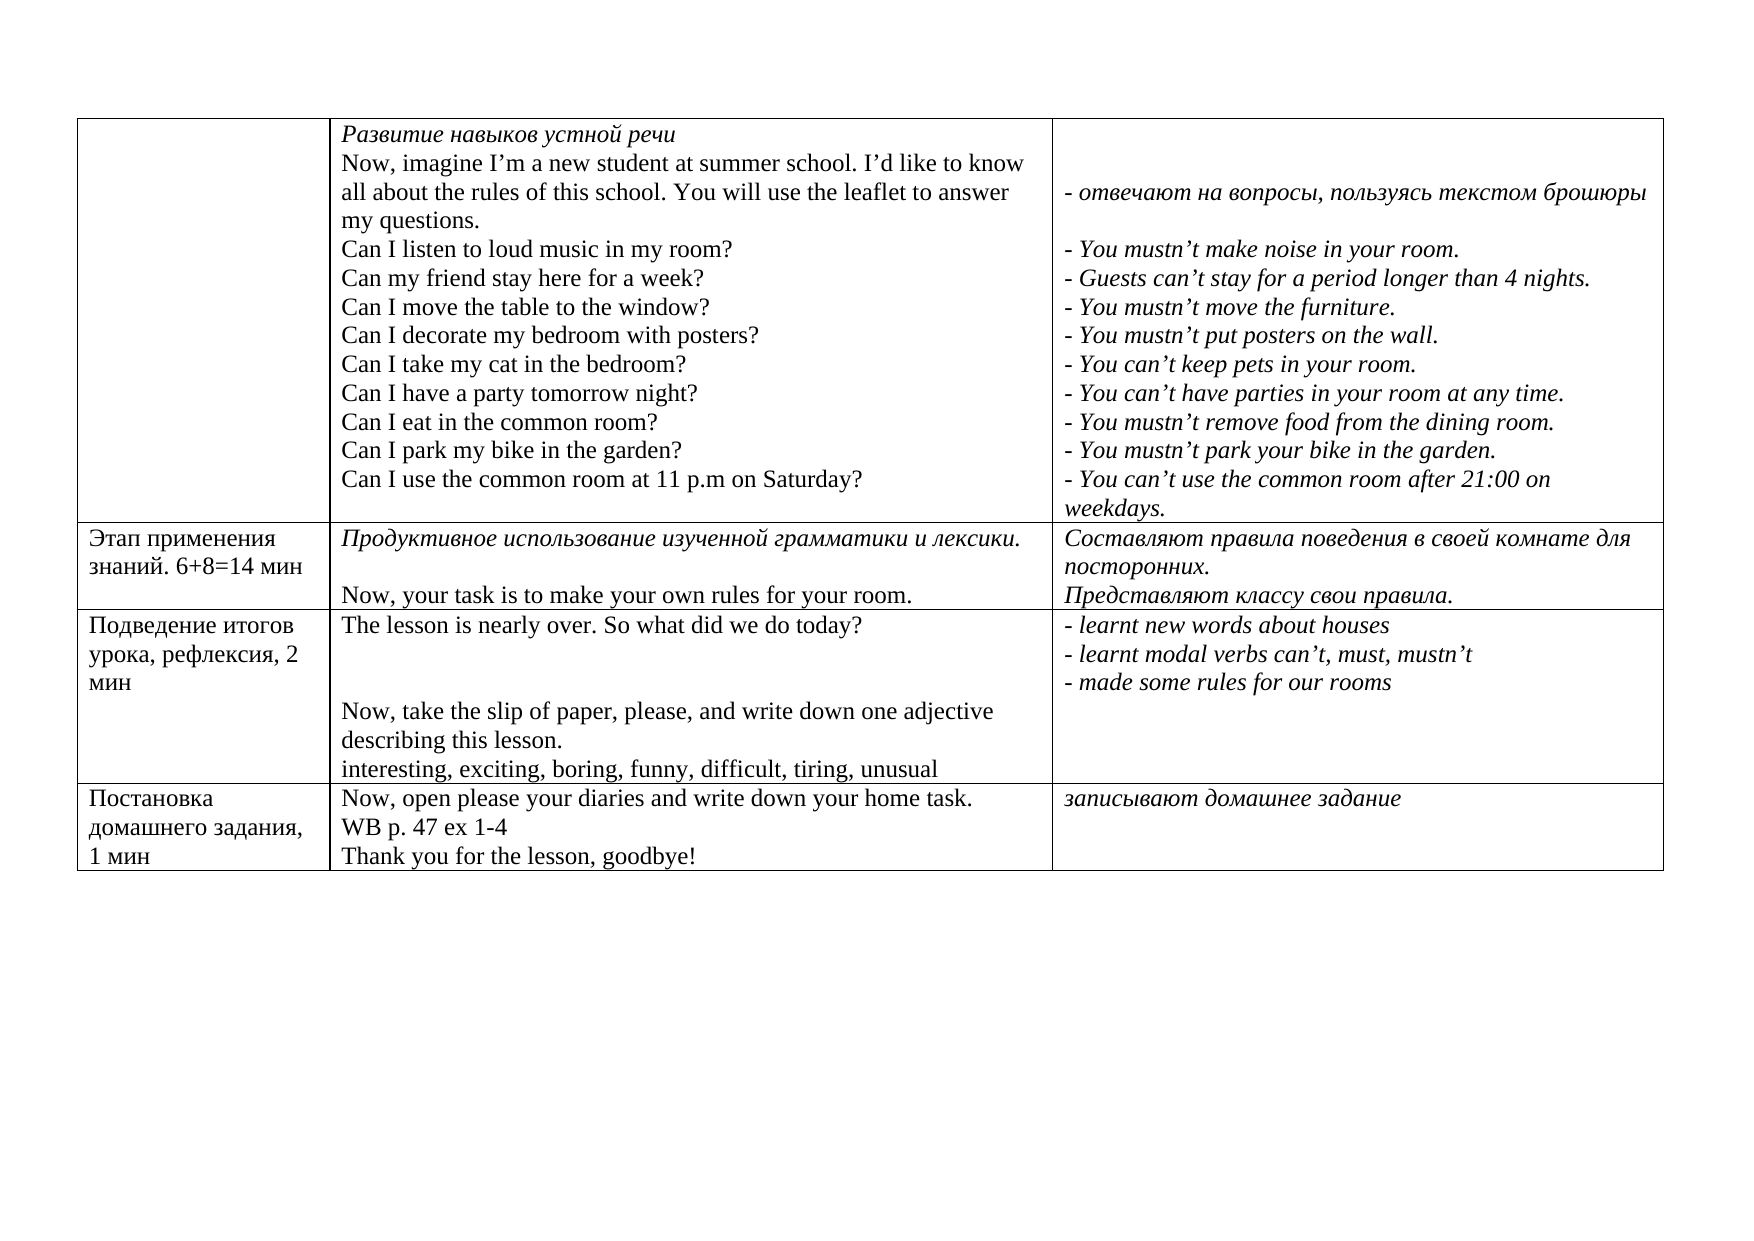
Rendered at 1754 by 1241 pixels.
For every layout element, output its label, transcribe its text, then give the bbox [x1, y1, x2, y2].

table_cell Составляют правила поведения в своей комнате для посторонних. Представляют классу свои правила. [1053, 523, 1663, 609]
table_cell - learnt new words about houses - learnt modal verbs can’t, must, mustn’t - made some rules for our rooms [1053, 610, 1663, 782]
table_cell The lesson is nearly over. So what did we do today? Now, take the slip of paper, please, and write down one adjective describing this lesson. interesting, exciting, boring, funny, difficult, tiring, unusual [331, 610, 1052, 782]
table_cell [331, 119, 1052, 522]
table_cell Продуктивное использование изученной грамматики и лексики. Now, your task is to make your own rules for your room. [331, 523, 1052, 609]
table_cell Постановка домашнего задания, 1 мин [78, 784, 329, 870]
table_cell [78, 119, 329, 522]
table_cell Now, open please your diaries and write down your home task. WB p. 47 ex 1-4 Thank you for the lesson, goodbye! [331, 784, 1052, 870]
table_cell Подведение итогов урока, рефлексия, 2 мин [78, 610, 329, 782]
table_cell Этап применения знаний. 6+8=14 мин [78, 523, 329, 609]
table_cell записывают домашнее задание [1053, 784, 1663, 870]
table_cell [1053, 119, 1663, 522]
